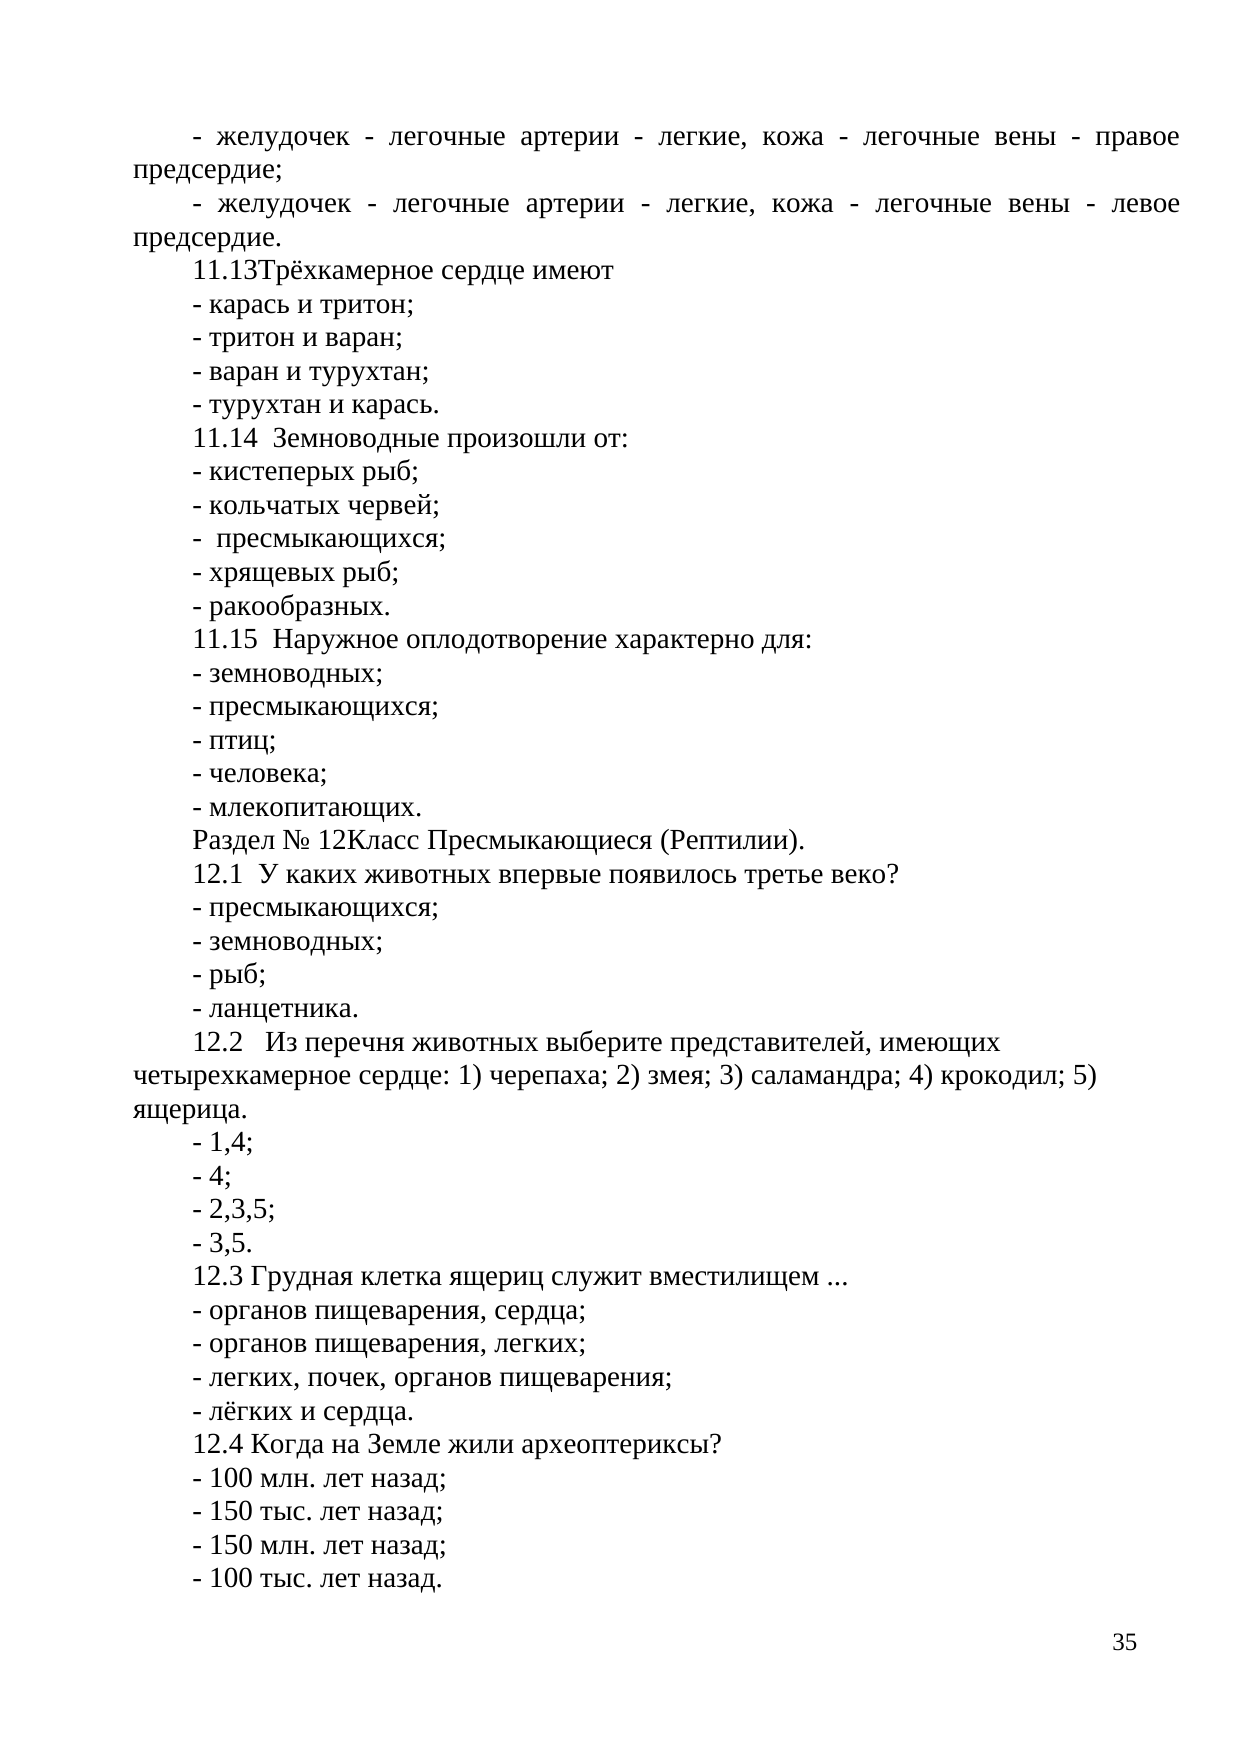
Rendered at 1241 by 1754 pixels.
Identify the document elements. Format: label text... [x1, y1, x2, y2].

list - варан и турухтан; [133, 353, 1181, 386]
list 11.15 Наружное оплодотворение характерно для: [133, 621, 1181, 655]
list - 2,3,5; [133, 1191, 1181, 1225]
list - пресмыкающихся; [133, 521, 1181, 554]
list - легких, почек, органов пищеварения; [133, 1359, 1181, 1393]
list - желудочек - легочные артерии - легкие, кожа - легочные вены - левое предсердие. [133, 185, 1181, 252]
list - человека; [133, 755, 1181, 789]
list - лёгких и сердца. [133, 1393, 1181, 1426]
list 12.1 У каких животных впервые появилось третье веко? [133, 856, 1181, 889]
list - 150 млн. лет назад; [133, 1527, 1181, 1560]
list - турухтан и карась. [133, 386, 1181, 420]
list 12.3 Грудная клетка ящериц служит вместилищем ... [133, 1258, 1181, 1292]
list - 150 тыс. лет назад; [133, 1493, 1181, 1527]
list - птиц; [133, 722, 1181, 755]
list - земноводных; [133, 923, 1181, 957]
list - пресмыкающихся; [133, 889, 1181, 923]
list - тритон и варан; [133, 319, 1181, 353]
list 12.4 Когда на Земле жили археоптериксы? [133, 1426, 1181, 1460]
list - органов пищеварения, легких; [133, 1326, 1181, 1359]
list - 100 тыс. лет назад. [133, 1560, 1181, 1594]
list - желудочек - легочные артерии - легкие, кожа - легочные вены - правое предсердие; [133, 118, 1181, 185]
list - млекопитающих. [133, 789, 1181, 822]
list - органов пищеварения, сердца; [133, 1292, 1181, 1326]
list - ракообразных. [133, 588, 1181, 621]
list - 4; [133, 1158, 1181, 1191]
list - 100 млн. лет назад; [133, 1460, 1181, 1493]
list 12.2 Из перечня животных выберите представителей, имеющих четырехкамерное сердце: 1) черепаха; 2) змея; 3) саламандра; 4) крокодил; 5) ящерица. [133, 1024, 1181, 1124]
list - рыб; [133, 957, 1181, 990]
list 11.14 Земноводные произошли от: [133, 420, 1181, 453]
list - кистеперых рыб; [133, 453, 1181, 487]
list - 1,4; [133, 1124, 1181, 1158]
list 11.13Трёхкамерное сердце имеют [133, 252, 1181, 286]
list - кольчатых червей; [133, 487, 1181, 521]
list - 3,5. [133, 1225, 1181, 1258]
list - хрящевых рыб; [133, 554, 1181, 588]
text Раздел № 12Класс Пресмыкающиеся (Рептилии). [133, 822, 1181, 856]
list - пресмыкающихся; [133, 688, 1181, 722]
list - карась и тритон; [133, 286, 1181, 319]
list - ланцетника. [133, 990, 1181, 1024]
list - земноводных; [133, 655, 1181, 688]
